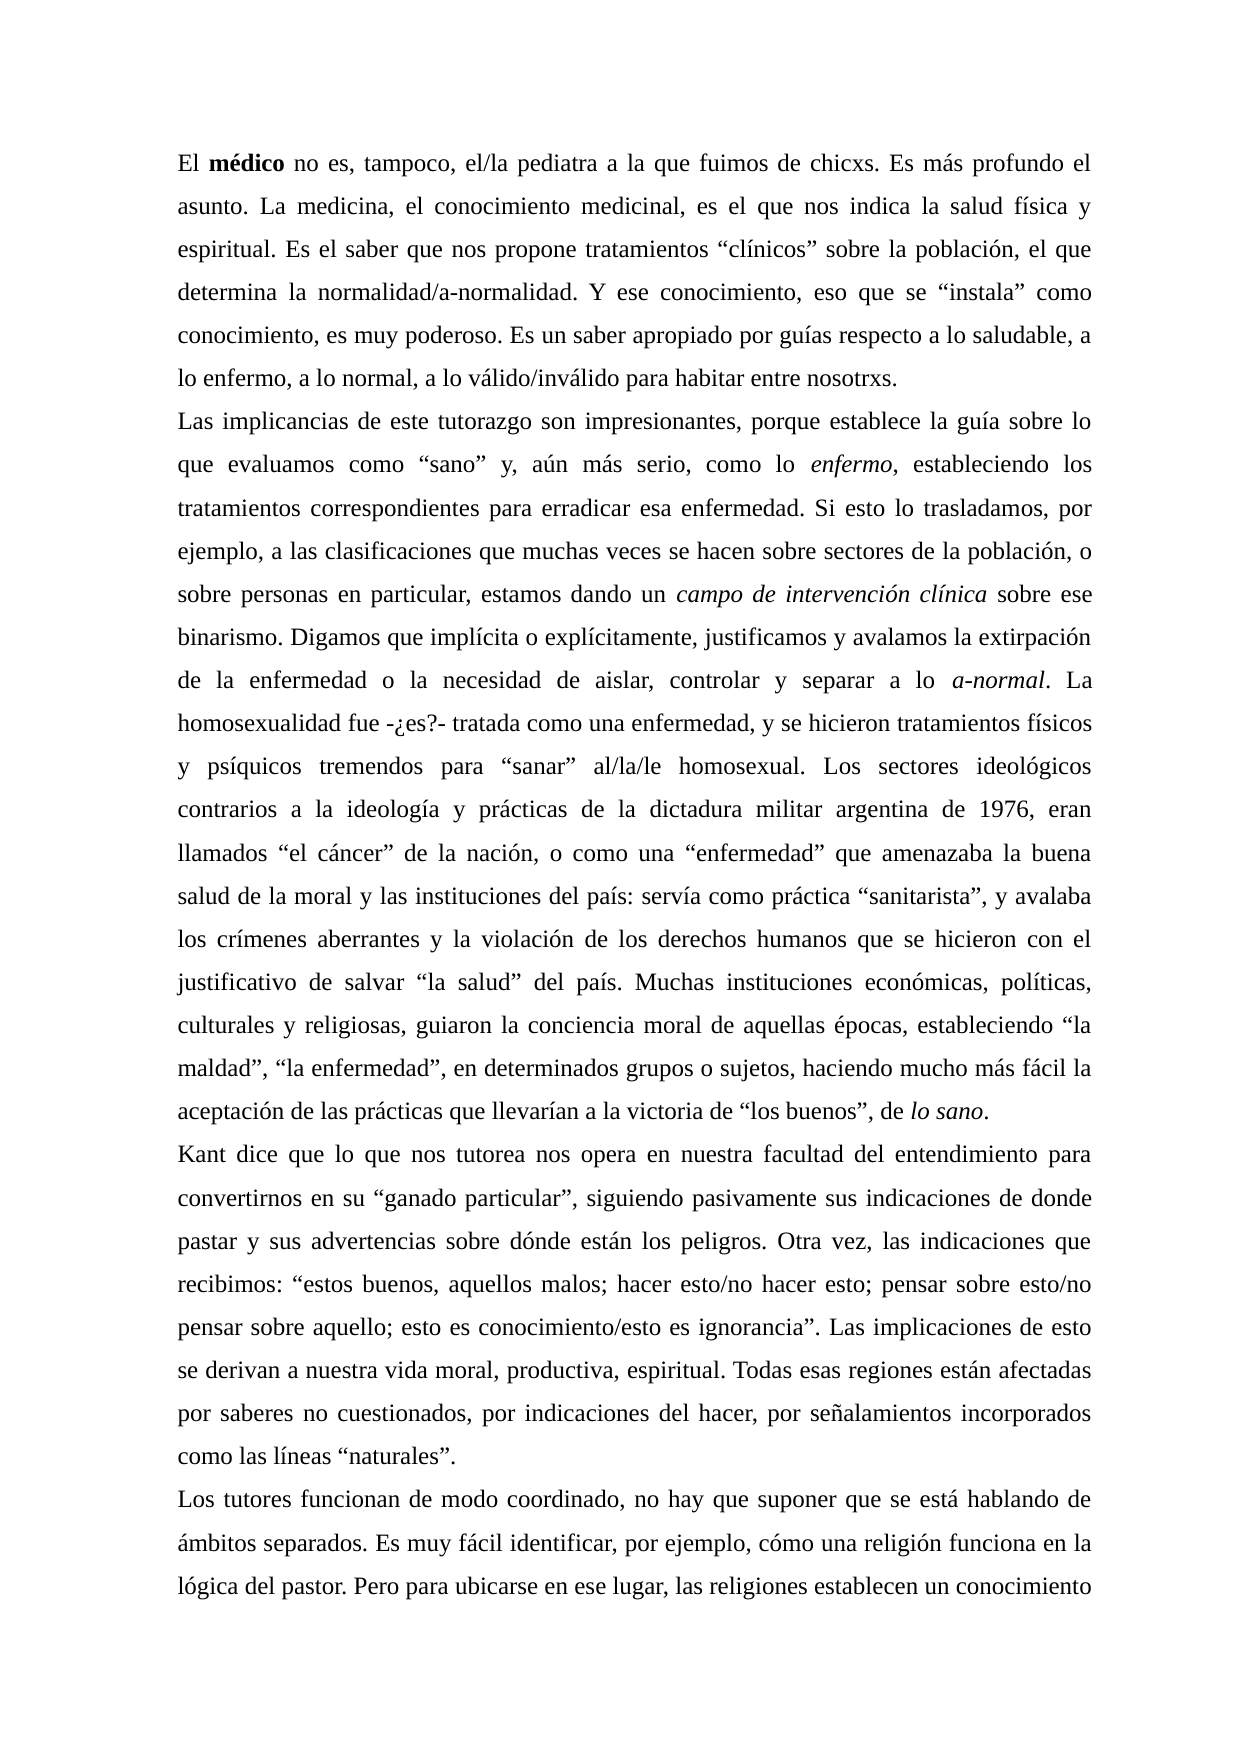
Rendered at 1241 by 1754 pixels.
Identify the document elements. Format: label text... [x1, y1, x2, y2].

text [177, 1484, 1093, 1599]
text Kant dice que lo que nos tutorea nos opera en nuestra facultad del entendimiento para convertirnos en su “ganado particular”, siguiendo pasivamente sus indicaciones de donde pastar y sus advertencias sobre dónde están los peligros. Otra vez, las indicaciones que recibimos: “estos buenos, aquellos malos; hacer esto/no hacer esto; pensar sobre esto/no pensar sobre aquello; esto es conocimiento/esto es ignorancia”. Las implicaciones de esto se derivan a nuestra vida moral, productiva, espiritual. Todas esas regiones están afectadas por saberes no cuestionados, por indicaciones del hacer, por señalamientos incorporados como las líneas “naturales”. [177, 1139, 1093, 1470]
text Las implicancias de este tutorazgo son impresionantes, porque establece la guía sobre lo que evaluamos como “sano” y, aún más serio, como lo enfermo, estableciendo los tratamientos correspondientes para erradicar esa enfermedad. Si esto lo trasladamos, por ejemplo, a las clasificaciones que muchas veces se hacen sobre sectores de la población, o sobre personas en particular, estamos dando un campo de intervención clínica sobre ese binarismo. Digamos que implícita o explícitamente, justificamos y avalamos la extirpación de la enfermedad o la necesidad de aislar, controlar y separar a lo a-normal. La homosexualidad fue -¿es?- tratada como una enfermedad, y se hicieron tratamientos físicos y psíquicos tremendos para “sanar” al/la/le homosexual. Los sectores ideológicos contrarios a la ideología y prácticas de la dictadura militar argentina de 1976, eran llamados “el cáncer” de la nación, o como una “enfermedad” que amenazaba la buena salud de la moral y las instituciones del país: servía como práctica “sanitarista”, y avalaba los crímenes aberrantes y la violación de los derechos humanos que se hicieron con el justificativo de salvar “la salud” del país. Muchas instituciones económicas, políticas, culturales y religiosas, guiaron la conciencia moral de aquellas épocas, estableciendo “la maldad”, “la enfermedad”, en determinados grupos o sujetos, haciendo mucho más fácil la aceptación de las prácticas que llevarían a la victoria de “los buenos”, de lo sano. [177, 406, 1093, 1125]
text El médico no es, tampoco, el/la pediatra a la que fuimos de chicxs. Es más profundo el asunto. La medicina, el conocimiento medicinal, es el que nos indica la salud física y espiritual. Es el saber que nos propone tratamientos “clínicos” sobre la población, el que determina la normalidad/a-normalidad. Y ese conocimiento, eso que se “instala” como conocimiento, es muy poderoso. Es un saber apropiado por guías respecto a lo saludable, a lo enfermo, a lo normal, a lo válido/inválido para habitar entre nosotrxs. [177, 148, 1093, 392]
